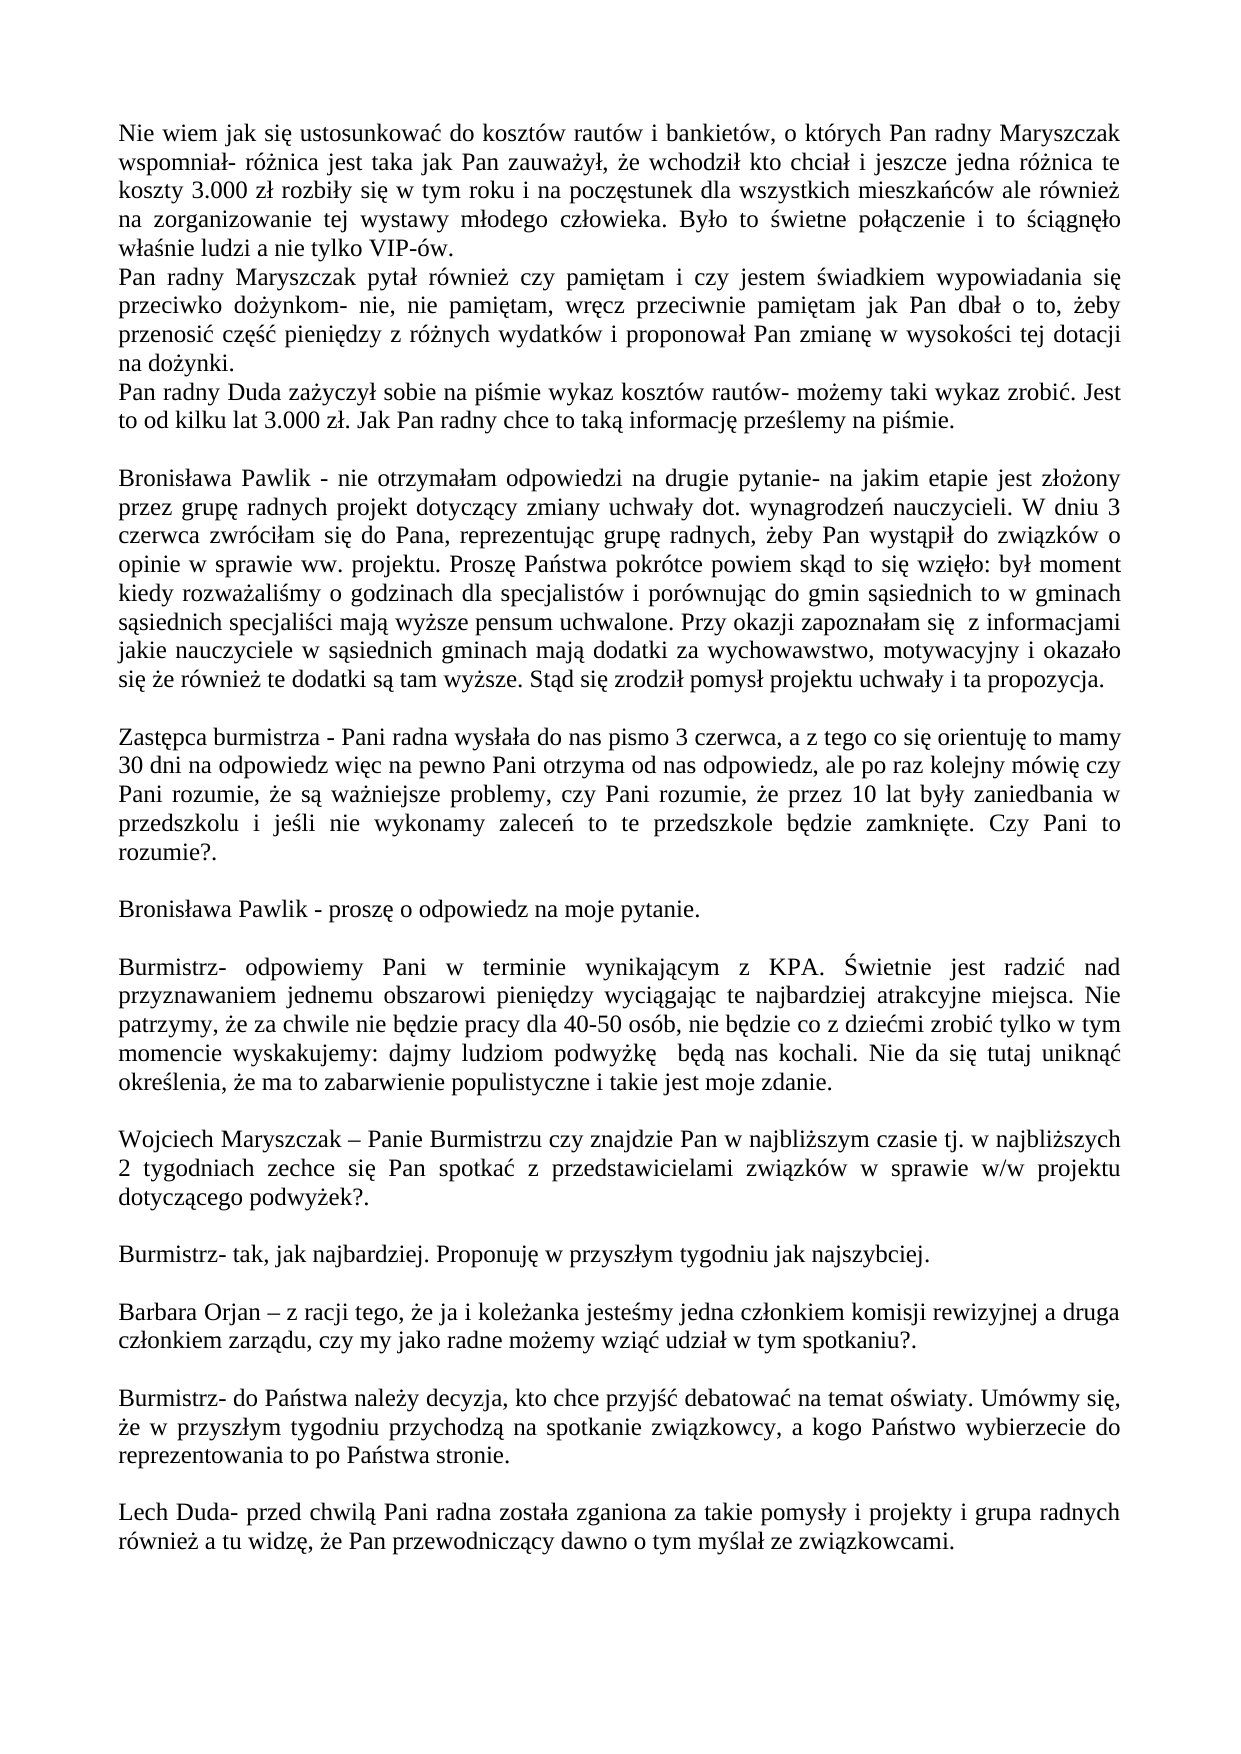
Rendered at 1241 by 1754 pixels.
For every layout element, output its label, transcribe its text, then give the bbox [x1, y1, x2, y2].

text Zastępca burmistrza - Pani radna wysłała do nas pismo 3 czerwca, a z tego co się orientuję to mamy 30 dni na odpowiedz więc na pewno Pani otrzyma od nas odpowiedz, ale po raz kolejny mówię czy Pani rozumie, że są ważniejsze problemy, czy Pani rozumie, że przez 10 lat były zaniedbania w przedszkolu i jeśli nie wykonamy zaleceń to te przedszkole będzie zamknięte. Czy Pani to rozumie?. [118, 722, 1122, 866]
text Burmistrz- tak, jak najbardziej. Proponuję w przyszłym tygodniu jak najszybciej. [118, 1239, 1122, 1268]
text Barbara Orjan – z racji tego, że ja i koleżanka jesteśmy jedna członkiem komisji rewizyjnej a druga członkiem zarządu, czy my jako radne możemy wziąć udział w tym spotkaniu?. [118, 1297, 1122, 1354]
text Burmistrz- odpowiemy Pani w terminie wynikającym z KPA. Świetnie jest radzić nad przyznawaniem jednemu obszarowi pieniędzy wyciągając te najbardziej atrakcyjne miejsca. Nie patrzymy, że za chwile nie będzie pracy dla 40-50 osób, nie będzie co z dziećmi zrobić tylko w tym momencie wyskakujemy: dajmy ludziom podwyżkę będą nas kochali. Nie da się tutaj uniknąć określenia, że ma to zabarwienie populistyczne i takie jest moje zdanie. [118, 952, 1122, 1096]
text Bronisława Pawlik - proszę o odpowiedz na moje pytanie. [118, 894, 1122, 923]
text Lech Duda- przed chwilą Pani radna została zganiona za takie pomysły i projekty i grupa radnych również a tu widzę, że Pan przewodniczący dawno o tym myślał ze związkowcami. [118, 1497, 1122, 1555]
text Nie wiem jak się ustosunkować do kosztów rautów i bankietów, o których Pan radny Maryszczak wspomniał- różnica jest taka jak Pan zauważył, że wchodził kto chciał i jeszcze jedna różnica te koszty 3.000 zł rozbiły się w tym roku i na poczęstunek dla wszystkich mieszkańców ale również na zorganizowanie tej wystawy młodego człowieka. Było to świetne połączenie i to ściągnęło właśnie ludzi a nie tylko VIP-ów. [118, 118, 1122, 262]
text Burmistrz- do Państwa należy decyzja, kto chce przyjść debatować na temat oświaty. Umówmy się, że w przyszłym tygodniu przychodzą na spotkanie związkowcy, a kogo Państwo wybierzecie do reprezentowania to po Państwa stronie. [118, 1383, 1122, 1469]
text Pan radny Maryszczak pytał również czy pamiętam i czy jestem świadkiem wypowiadania się przeciwko dożynkom- nie, nie pamiętam, wręcz przeciwnie pamiętam jak Pan dbał o to, żeby przenosić część pieniędzy z różnych wydatków i proponował Pan zmianę w wysokości tej dotacji na dożynki. [118, 262, 1122, 377]
text Pan radny Duda zażyczył sobie na piśmie wykaz kosztów rautów- możemy taki wykaz zrobić. Jest to od kilku lat 3.000 zł. Jak Pan radny chce to taką informację prześlemy na piśmie. [118, 377, 1122, 434]
text Bronisława Pawlik - nie otrzymałam odpowiedzi na drugie pytanie- na jakim etapie jest złożony przez grupę radnych projekt dotyczący zmiany uchwały dot. wynagrodzeń nauczycieli. W dniu 3 czerwca zwróciłam się do Pana, reprezentując grupę radnych, żeby Pan wystąpił do związków o opinie w sprawie ww. projektu. Proszę Państwa pokrótce powiem skąd to się wzięło: był moment kiedy rozważaliśmy o godzinach dla specjalistów i porównując do gmin sąsiednich to w gminach sąsiednich specjaliści mają wyższe pensum uchwalone. Przy okazji zapoznałam się z informacjami jakie nauczyciele w sąsiednich gminach mają dodatki za wychowawstwo, motywacyjny i okazało się że również te dodatki są tam wyższe. Stąd się zrodził pomysł projektu uchwały i ta propozycja. [118, 463, 1122, 693]
text Wojciech Maryszczak – Panie Burmistrzu czy znajdzie Pan w najbliższym czasie tj. w najbliższych 2 tygodniach zechce się Pan spotkać z przedstawicielami związków w sprawie w/w projektu dotyczącego podwyżek?. [118, 1124, 1122, 1211]
